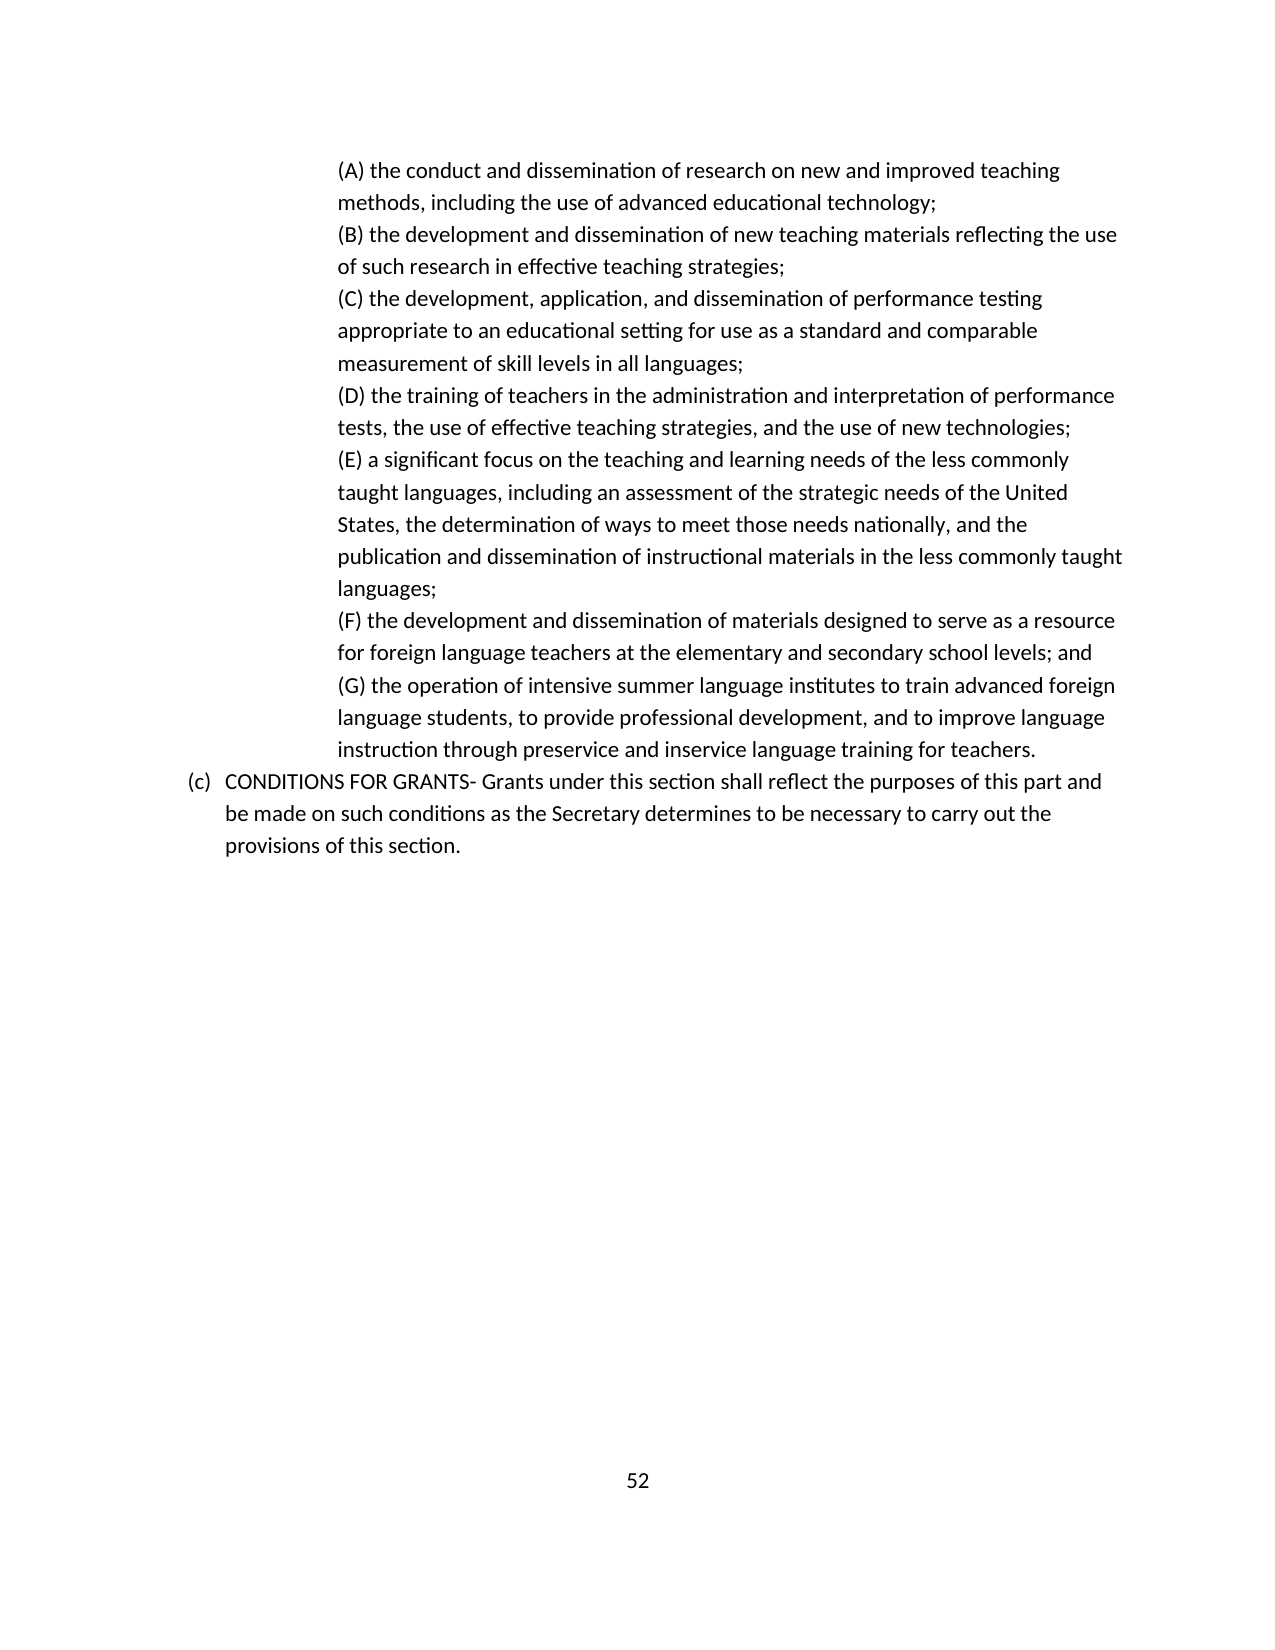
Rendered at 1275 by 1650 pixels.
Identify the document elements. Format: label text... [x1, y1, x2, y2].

text (A) the conduct and dissemination of research on new and improved teaching methods, including the use of advanced educational technology; [337, 156, 1125, 216]
text (D) the training of teachers in the administration and interpretation of performance tests, the use of effective teaching strategies, and the use of new technologies; [337, 381, 1125, 441]
text (E) a significant focus on the teaching and learning needs of the less commonly taught languages, including an assessment of the strategic needs of the United States, the determination of ways to meet those needs nationally, and the publication and dissemination of instructional materials in the less commonly taught languages; [337, 445, 1125, 602]
text (C) the development, application, and dissemination of performance testing appropriate to an educational setting for use as a standard and comparable measurement of skill levels in all languages; [337, 284, 1125, 377]
list CONDITIONS FOR GRANTS- Grants under this section shall reflect the purposes of this part and be made on such conditions as the Secretary determines to be necessary to carry out the provisions of this section. [187, 767, 1125, 860]
text (B) the development and dissemination of new teaching materials reflecting the use of such research in effective teaching strategies; [337, 220, 1125, 280]
text (F) the development and dissemination of materials designed to serve as a resource for foreign language teachers at the elementary and secondary school levels; and [337, 606, 1125, 667]
text (G) the operation of intensive summer language institutes to train advanced foreign language students, to provide professional development, and to improve language instruction through preservice and inservice language training for teachers. [337, 671, 1125, 763]
